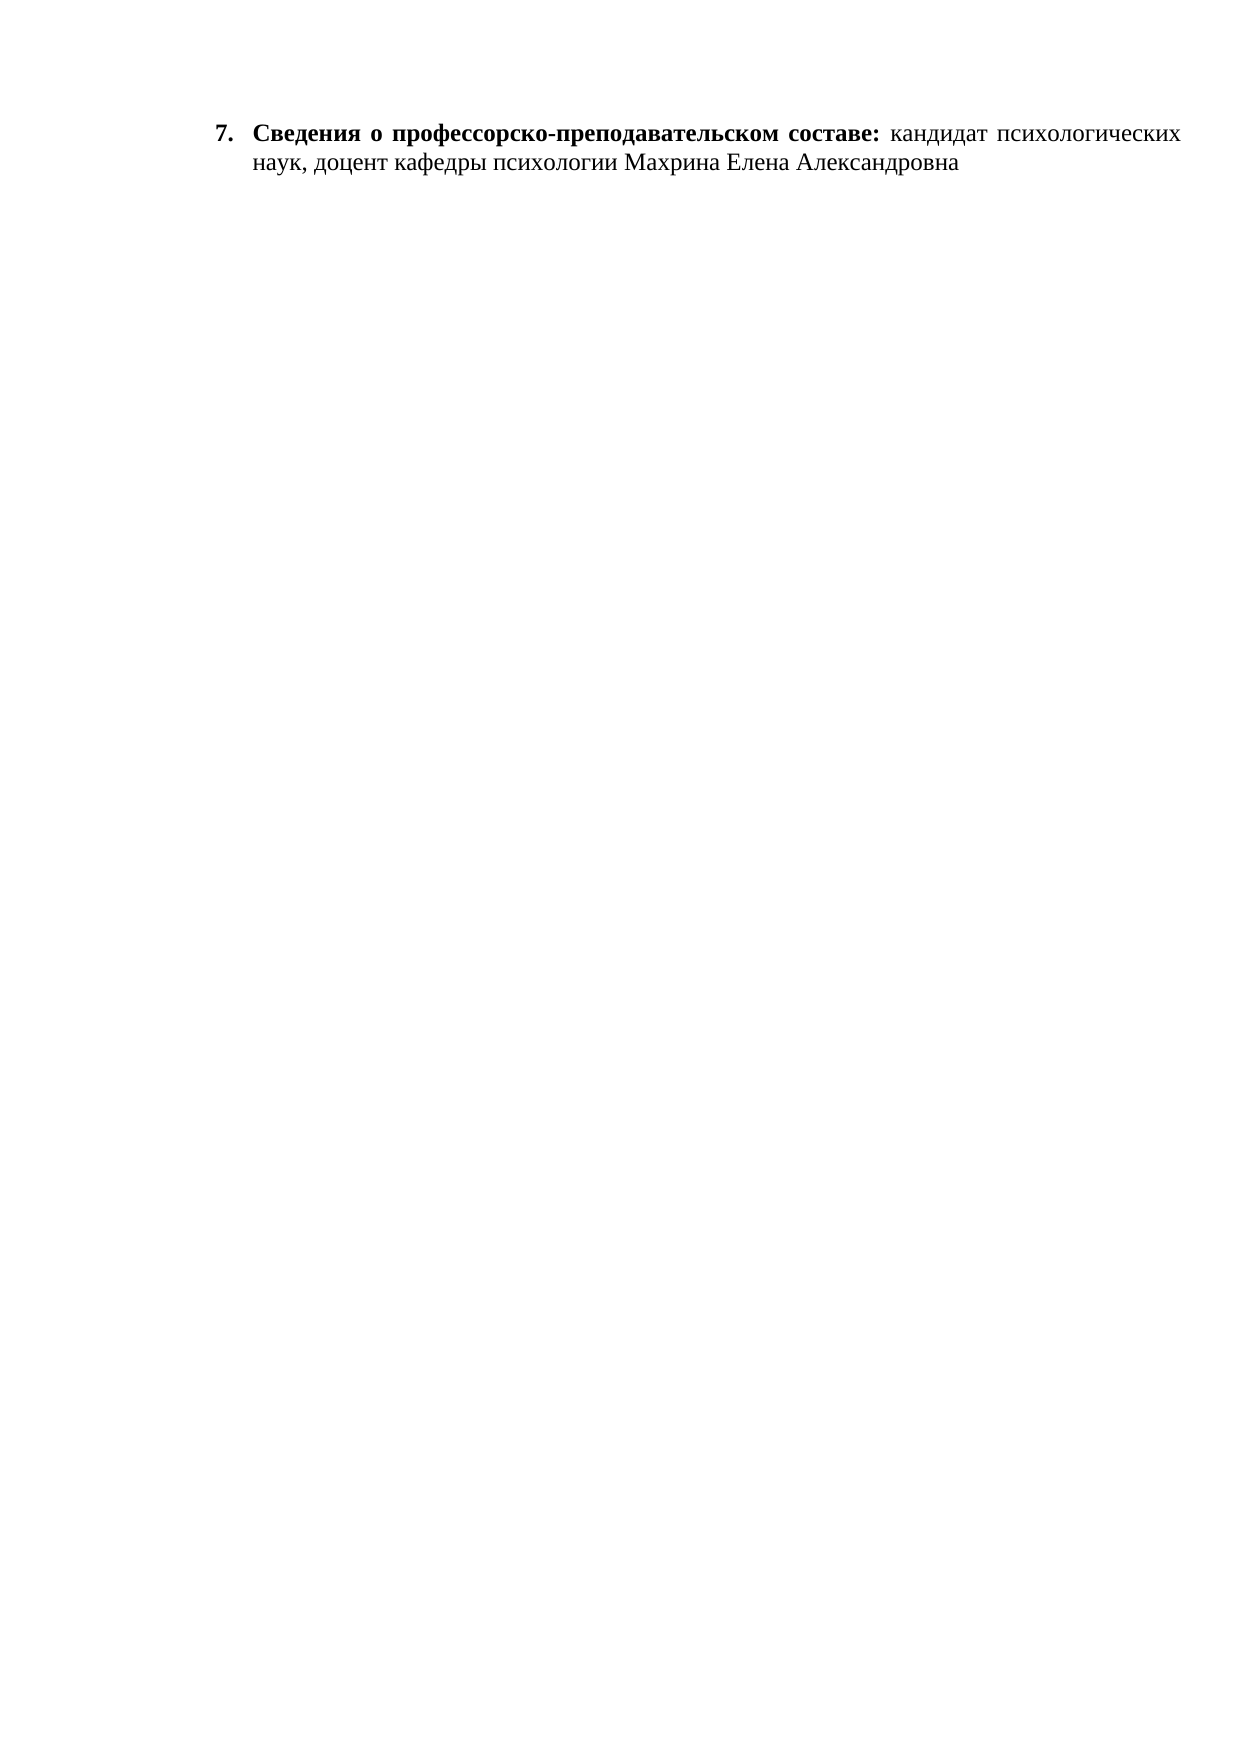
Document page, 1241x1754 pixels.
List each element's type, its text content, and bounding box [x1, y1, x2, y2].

list Сведения о профессорско-преподавательском составе: кандидат психологических наук, доцент кафедры психологии Махрина Елена Александровна [215, 118, 1181, 176]
